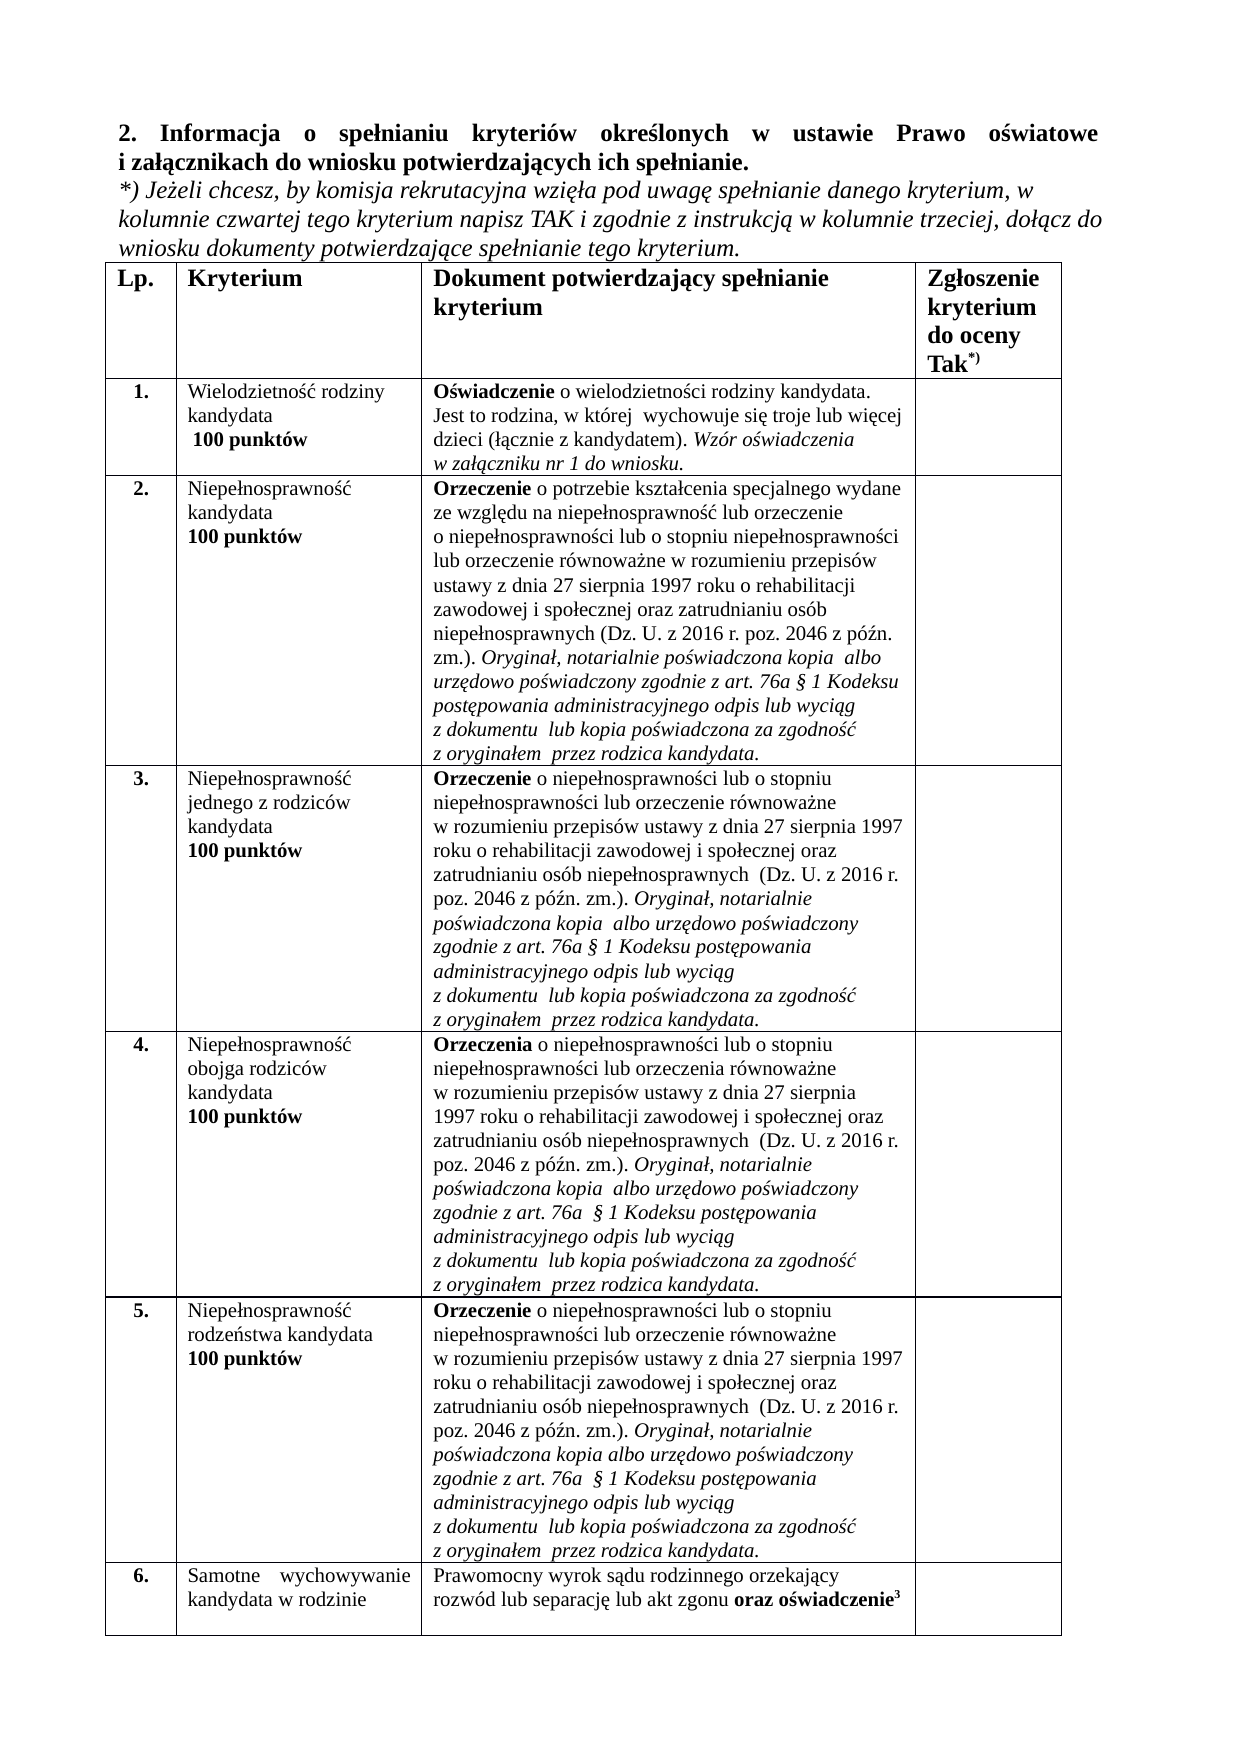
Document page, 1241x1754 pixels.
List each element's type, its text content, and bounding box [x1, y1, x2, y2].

table_cell [916, 766, 1061, 1031]
table_cell [916, 476, 1061, 765]
table_cell [916, 379, 1061, 475]
table_cell Orzeczenie o niepełnosprawności lub o stopniu niepełnosprawności lub orzeczenie równoważne w rozumieniu przepisów ustawy z dnia 27 sierpnia 1997 roku o rehabilitacji zawodowej i społecznej oraz zatrudnianiu osób niepełnosprawnych (Dz. U. z 2016 r. poz. 2046 z późn. zm.). Oryginał, notarialnie poświadczona kopia albo urzędowo poświadczony zgodnie z art. 76a § 1 Kodeksu postępowania administracyjnego odpis lub wyciąg z dokumentu lub kopia poświadczona za zgodność z oryginałem przez rodzica kandydata. [422, 1298, 915, 1562]
table_header Lp. [106, 263, 176, 378]
text *) Jeżeli chcesz, by komisja rekrutacyjna wzięła pod uwagę spełnianie danego kryterium, w kolumnie czwartej tego kryterium napisz TAK i zgodnie z instrukcją w kolumnie trzeciej, dołącz do wniosku dokumenty potwierdzające spełnianie tego kryterium. [118, 176, 1122, 262]
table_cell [422, 1563, 915, 1635]
text 2. Informacja o spełnianiu kryteriów określonych w ustawie Prawo oświatowe i załącznikach do wniosku potwierdzających ich spełnianie. [118, 118, 1122, 176]
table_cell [177, 1563, 421, 1635]
table_cell 1. [106, 379, 176, 475]
table_cell [916, 1563, 1061, 1635]
table_header Zgłoszenie kryterium do oceny Tak*) [916, 263, 1061, 378]
table_cell Niepełnosprawność rodzeństwa kandydata 100 punktów [177, 1298, 421, 1562]
table_cell 4. [106, 1032, 176, 1296]
table_header Kryterium [177, 263, 421, 378]
table_cell 3. [106, 766, 176, 1031]
table_cell Wielodzietność rodziny kandydata 100 punktów [177, 379, 421, 475]
table_cell 5. [106, 1298, 176, 1562]
table_cell Niepełnosprawność obojga rodziców kandydata 100 punktów [177, 1032, 421, 1296]
table_header Dokument potwierdzający spełnianie kryterium [422, 263, 915, 378]
table_cell 2. [106, 476, 176, 765]
table_cell [916, 1032, 1061, 1296]
table_cell Oświadczenie o wielodzietności rodziny kandydata. Jest to rodzina, w której wychowuje się troje lub więcej dzieci (łącznie z kandydatem). Wzór oświadczenia w załączniku nr 1 do wniosku. [422, 379, 915, 475]
table_cell Orzeczenie o niepełnosprawności lub o stopniu niepełnosprawności lub orzeczenie równoważne w rozumieniu przepisów ustawy z dnia 27 sierpnia 1997 roku o rehabilitacji zawodowej i społecznej oraz zatrudnianiu osób niepełnosprawnych (Dz. U. z 2016 r. poz. 2046 z późn. zm.). Oryginał, notarialnie poświadczona kopia albo urzędowo poświadczony zgodnie z art. 76a § 1 Kodeksu postępowania administracyjnego odpis lub wyciąg z dokumentu lub kopia poświadczona za zgodność z oryginałem przez rodzica kandydata. [422, 766, 915, 1031]
table_cell Niepełnosprawność jednego z rodziców kandydata 100 punktów [177, 766, 421, 1031]
table_cell Niepełnosprawność kandydata 100 punktów [177, 476, 421, 765]
table_cell [916, 1298, 1061, 1562]
table_cell 6. [106, 1563, 176, 1635]
table_cell Orzeczenia o niepełnosprawności lub o stopniu niepełnosprawności lub orzeczenia równoważne w rozumieniu przepisów ustawy z dnia 27 sierpnia 1997 roku o rehabilitacji zawodowej i społecznej oraz zatrudnianiu osób niepełnosprawnych (Dz. U. z 2016 r. poz. 2046 z późn. zm.). Oryginał, notarialnie poświadczona kopia albo urzędowo poświadczony zgodnie z art. 76a § 1 Kodeksu postępowania administracyjnego odpis lub wyciąg z dokumentu lub kopia poświadczona za zgodność z oryginałem przez rodzica kandydata. [422, 1032, 915, 1296]
table_cell Orzeczenie o potrzebie kształcenia specjalnego wydane ze względu na niepełnosprawność lub orzeczenie o niepełnosprawności lub o stopniu niepełnosprawności lub orzeczenie równoważne w rozumieniu przepisów ustawy z dnia 27 sierpnia 1997 roku o rehabilitacji zawodowej i społecznej oraz zatrudnianiu osób niepełnosprawnych (Dz. U. z 2016 r. poz. 2046 z późn. zm.). Oryginał, notarialnie poświadczona kopia albo urzędowo poświadczony zgodnie z art. 76a § 1 Kodeksu postępowania administracyjnego odpis lub wyciąg z dokumentu lub kopia poświadczona za zgodność z oryginałem przez rodzica kandydata. [422, 476, 915, 765]
